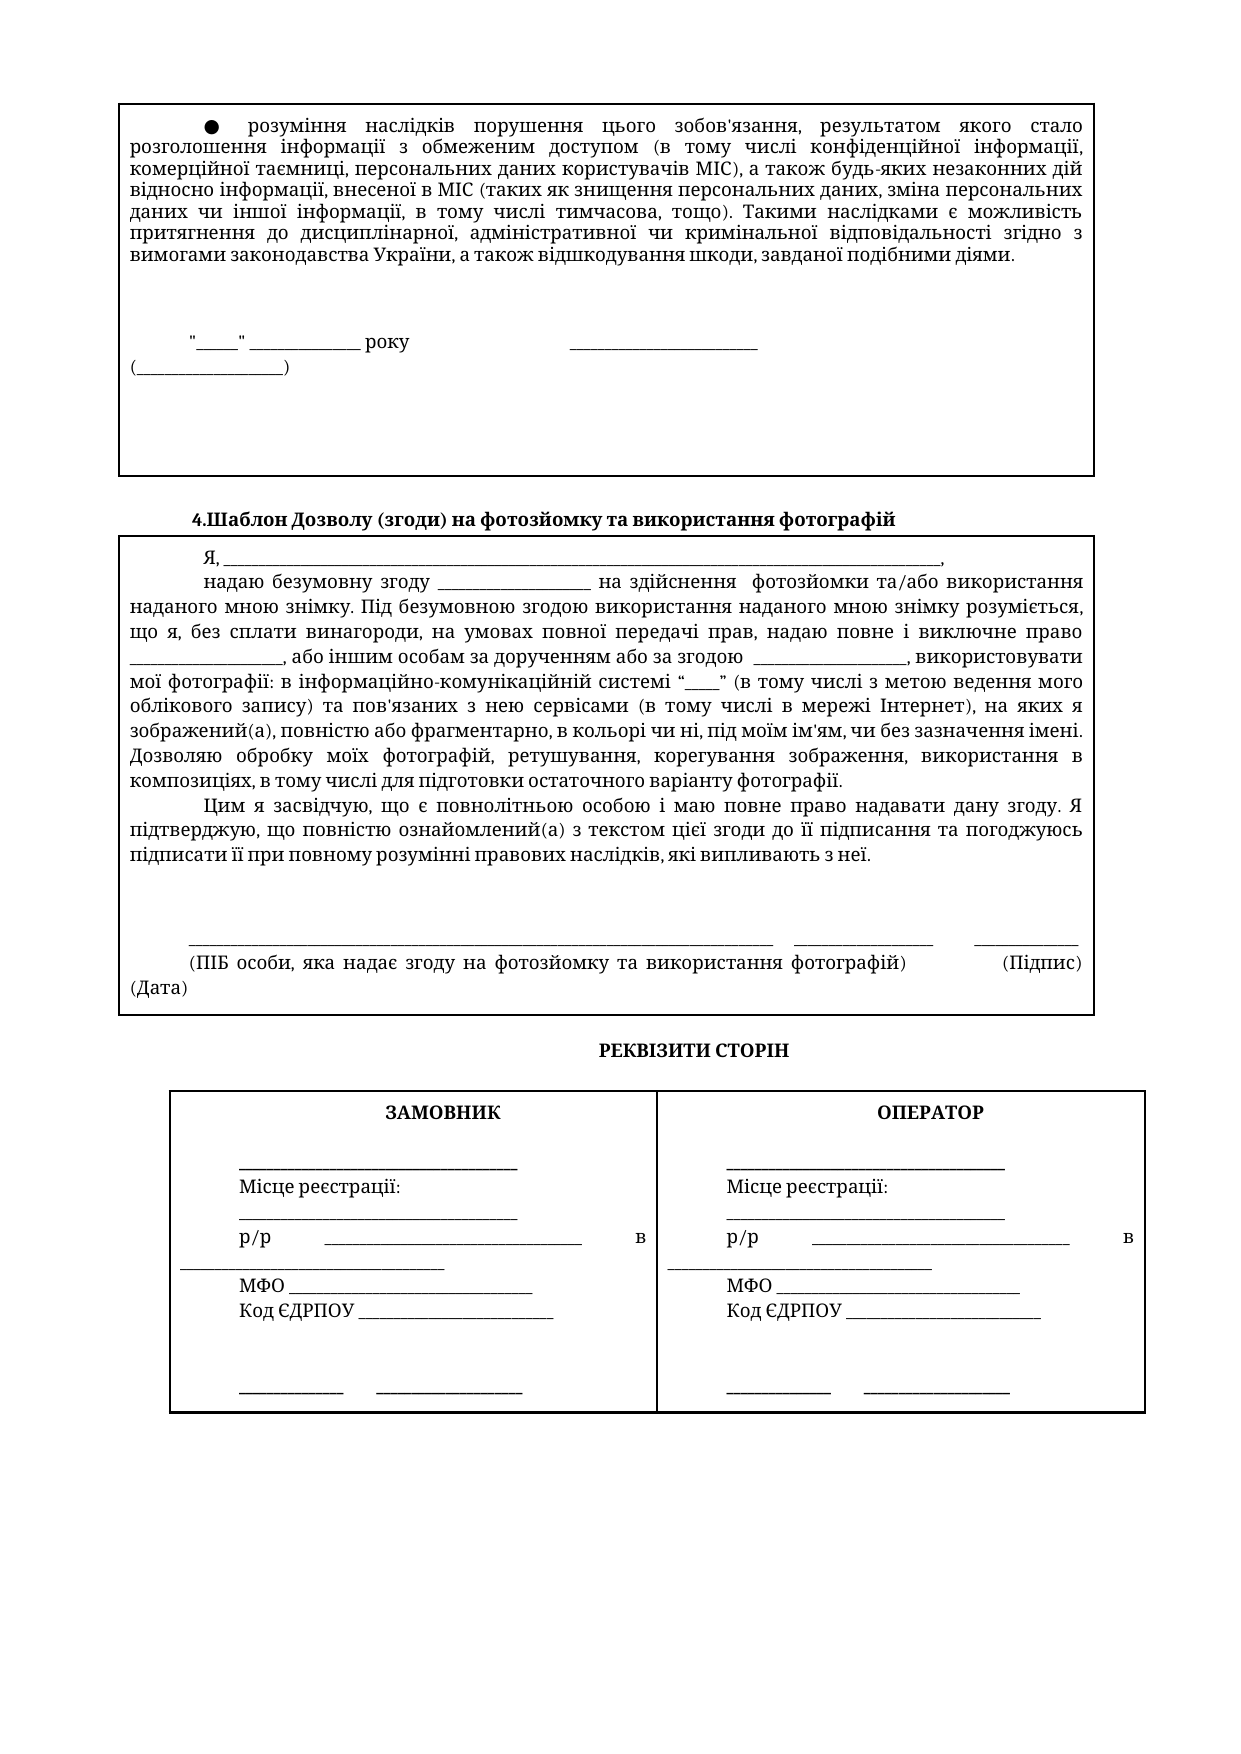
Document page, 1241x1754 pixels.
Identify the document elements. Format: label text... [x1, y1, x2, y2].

text РЕКВІЗИТИ СТОРІН [118, 1040, 1196, 1062]
table_header ОПЕРАТОР ________________________________________ Місце реєстрації: ________________________________________ р/р _____________________________________ в ______________________________________ МФО ___________________________________ Код ЄДРПОУ ____________________________ _______________ _____________________ [658, 1092, 1144, 1411]
table_header Я, _______________________________________________________________________________________________________, надаю безумовну згоду ______________________ на здійснення фотозйомки та/або використання наданого мною знімку. Під безумовною згодою використання наданого мною знімку розуміється, що я, без сплати винагороди, на умовах повної передачі прав, надаю повне і виключне право ______________________, або іншим особам за дорученням або за згодою ______________________, використовувати мої фотографії: в інформаційно-комунікаційній системі “_____” (в тому числі з метою ведення мого облікового запису) та пов'язаних з нею сервісами (в тому числі в мережі Інтернет), на яких я зображений(а), повністю або фрагментарно, в кольорі чи ні, під моїм ім'ям, чи без зазначення імені. Дозволяю обробку моїх фотографій, ретушування, корегування зображення, використання в композиціях, в тому числі для підготовки остаточного варіанту фотографії. Цим я засвідчую, що є повнолітньою особою і маю повне право надавати дану згоду. Я підтверджую, що повністю ознайомлений(а) з текстом цієї згоди до її підписання та погоджуюсь підписати її при повному розумінні правових наслідків, які випливають з неї. ____________________________________________________________________________________ ____________________ _______________ (ПІБ особи, яка надає згоду на фотозйомку та використання фотографій) (Підпис) (Дата) [120, 537, 1093, 1013]
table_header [120, 105, 1093, 475]
text 4.Шаблон Дозволу (згоди) на фотозйомку та використання фотографій [118, 510, 1196, 532]
table_header ЗАМОВНИК ________________________________________ Місце реєстрації: ________________________________________ р/р _____________________________________ в ______________________________________ МФО ___________________________________ Код ЄДРПОУ ____________________________ _______________ _____________________ [171, 1092, 656, 1411]
